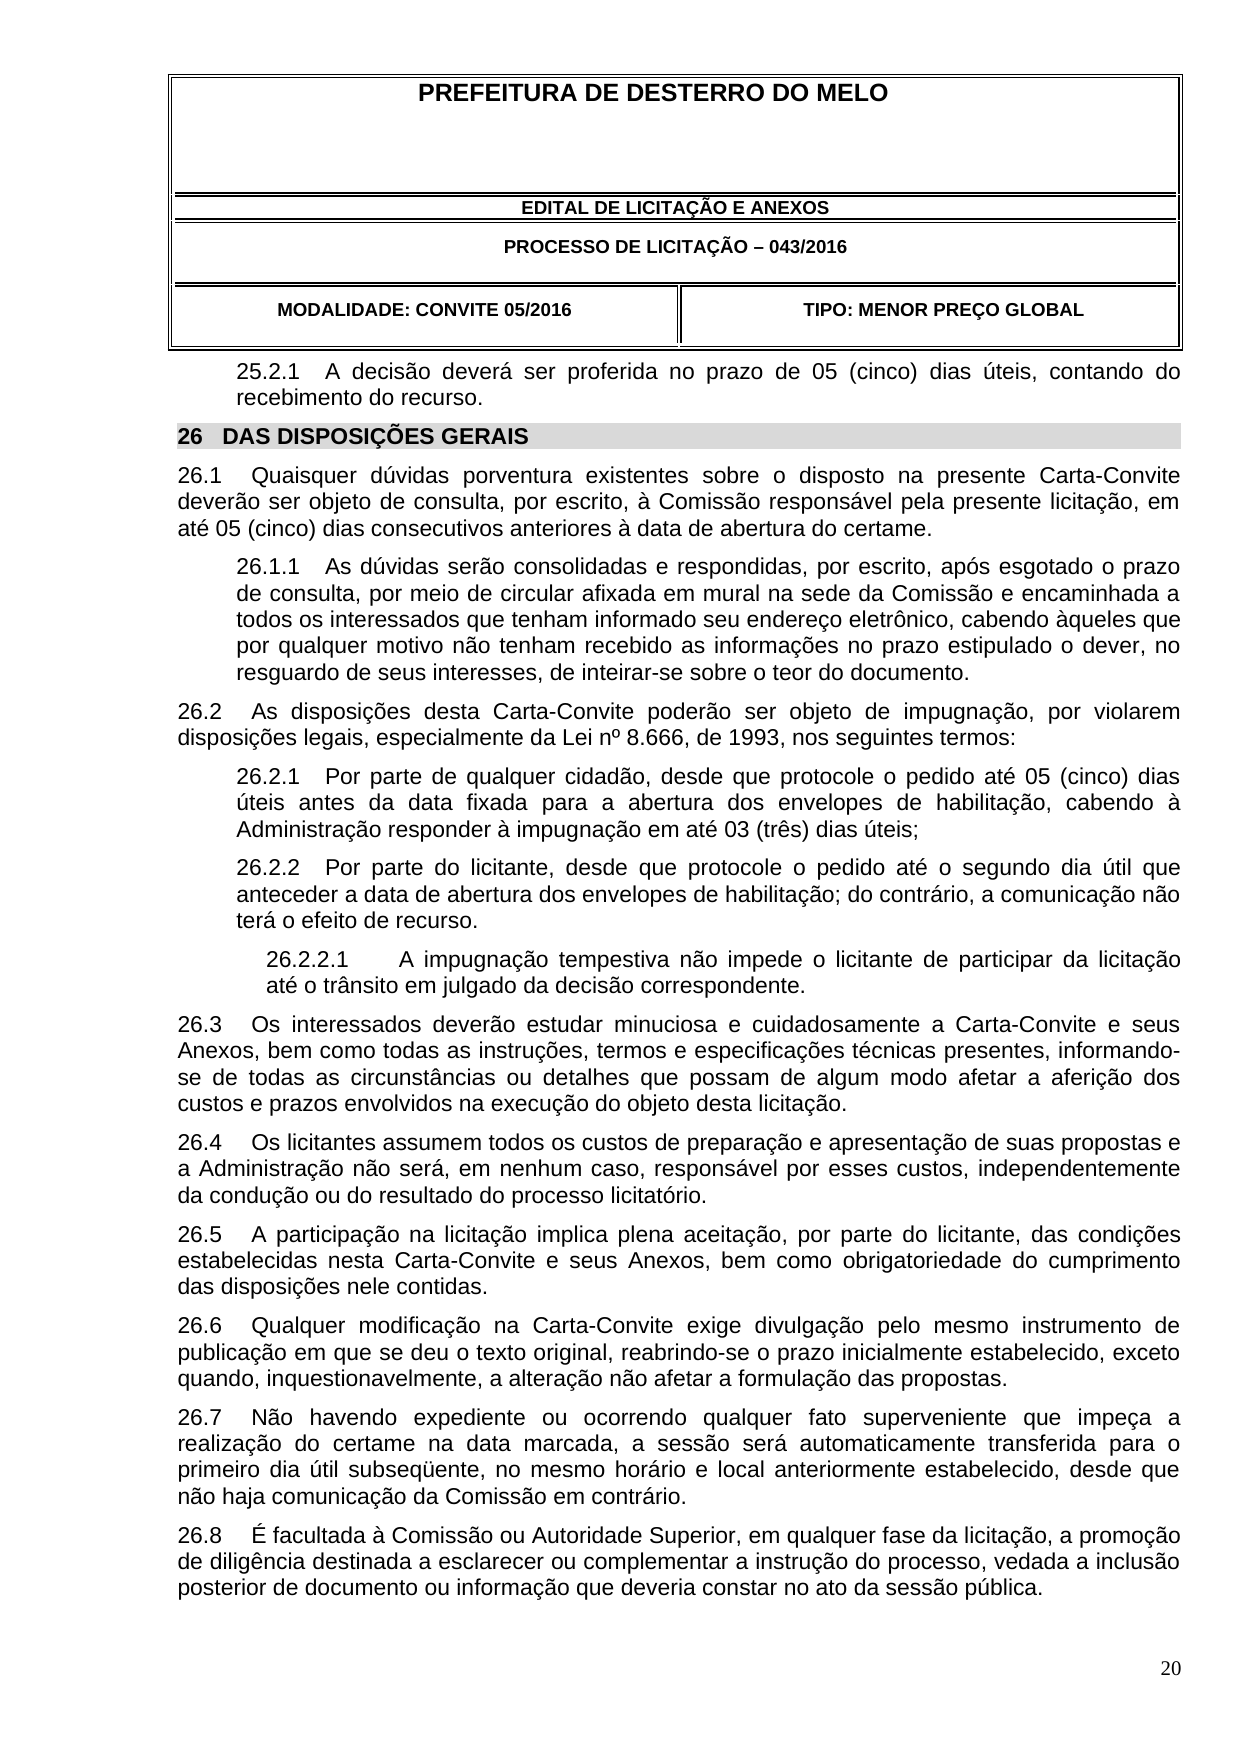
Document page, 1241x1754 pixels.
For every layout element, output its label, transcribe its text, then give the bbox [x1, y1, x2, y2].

text 26.8 É facultada à Comissão ou Autoridade Superior, em qualquer fase da licitação, a promoção de diligência destinada a esclarecer ou complementar a instrução do processo, vedada a inclusão posterior de documento ou informação que deveria constar no ato da sessão pública. [177, 1522, 1181, 1601]
text 26.2.2.1 A impugnação tempestiva não impede o licitante de participar da licitação até o trânsito em julgado da decisão correspondente. [266, 946, 1181, 999]
subtitle DAS DISPOSIÇÕES GERAIS [177, 423, 1181, 449]
text 26.1 Quaisquer dúvidas porventura existentes sobre o disposto na presente Carta-Convite deverão ser objeto de consulta, por escrito, à Comissão responsável pela presente licitação, em até 05 (cinco) dias consecutivos anteriores à data de abertura do certame. [177, 462, 1181, 541]
text 26.1.1 As dúvidas serão consolidadas e respondidas, por escrito, após esgotado o prazo de consulta, por meio de circular afixada em mural na sede da Comissão e encaminhada a todos os interessados que tenham informado seu endereço eletrônico, cabendo àqueles que por qualquer motivo não tenham recebido as informações no prazo estipulado o dever, no resguardo de seus interesses, de inteirar-se sobre o teor do documento. [236, 553, 1181, 685]
text 26.2.1 Por parte de qualquer cidadão, desde que protocole o pedido até 05 (cinco) dias úteis antes da data fixada para a abertura dos envelopes de habilitação, cabendo à Administração responder à impugnação em até 03 (três) dias úteis; [236, 763, 1181, 842]
text 26.5 A participação na licitação implica plena aceitação, por parte do licitante, das condições estabelecidas nesta Carta-Convite e seus Anexos, bem como obrigatoriedade do cumprimento das disposições nele contidas. [177, 1221, 1181, 1300]
text 26.4 Os licitantes assumem todos os custos de preparação e apresentação de suas propostas e a Administração não será, em nenhum caso, responsável por esses custos, independentemente da condução ou do resultado do processo licitatório. [177, 1129, 1181, 1208]
text 25.2.1 A decisão deverá ser proferida no prazo de 05 (cinco) dias úteis, contando do recebimento do recurso. [236, 358, 1181, 410]
text 26.3 Os interessados deverão estudar minuciosa e cuidadosamente a Carta-Convite e seus Anexos, bem como todas as instruções, termos e especificações técnicas presentes, informando-se de todas as circunstâncias ou detalhes que possam de algum modo afetar a aferição dos custos e prazos envolvidos na execução do objeto desta licitação. [177, 1011, 1181, 1117]
text 26.7 Não havendo expediente ou ocorrendo qualquer fato superveniente que impeça a realização do certame na data marcada, a sessão será automaticamente transferida para o primeiro dia útil subseqüente, no mesmo horário e local anteriormente estabelecido, desde que não haja comunicação da Comissão em contrário. [177, 1404, 1181, 1509]
text 26.2 As disposições desta Carta-Convite poderão ser objeto de impugnação, por violarem disposições legais, especialmente da Lei nº 8.666, de 1993, nos seguintes termos: [177, 698, 1181, 750]
text 26.6 Qualquer modificação na Carta-Convite exige divulgação pelo mesmo instrumento de publicação em que se deu o texto original, reabrindo-se o prazo inicialmente estabelecido, exceto quando, inquestionavelmente, a alteração não afetar a formulação das propostas. [177, 1312, 1181, 1391]
text 26.2.2 Por parte do licitante, desde que protocole o pedido até o segundo dia útil que anteceder a data de abertura dos envelopes de habilitação; do contrário, a comunicação não terá o efeito de recurso. [236, 854, 1181, 933]
